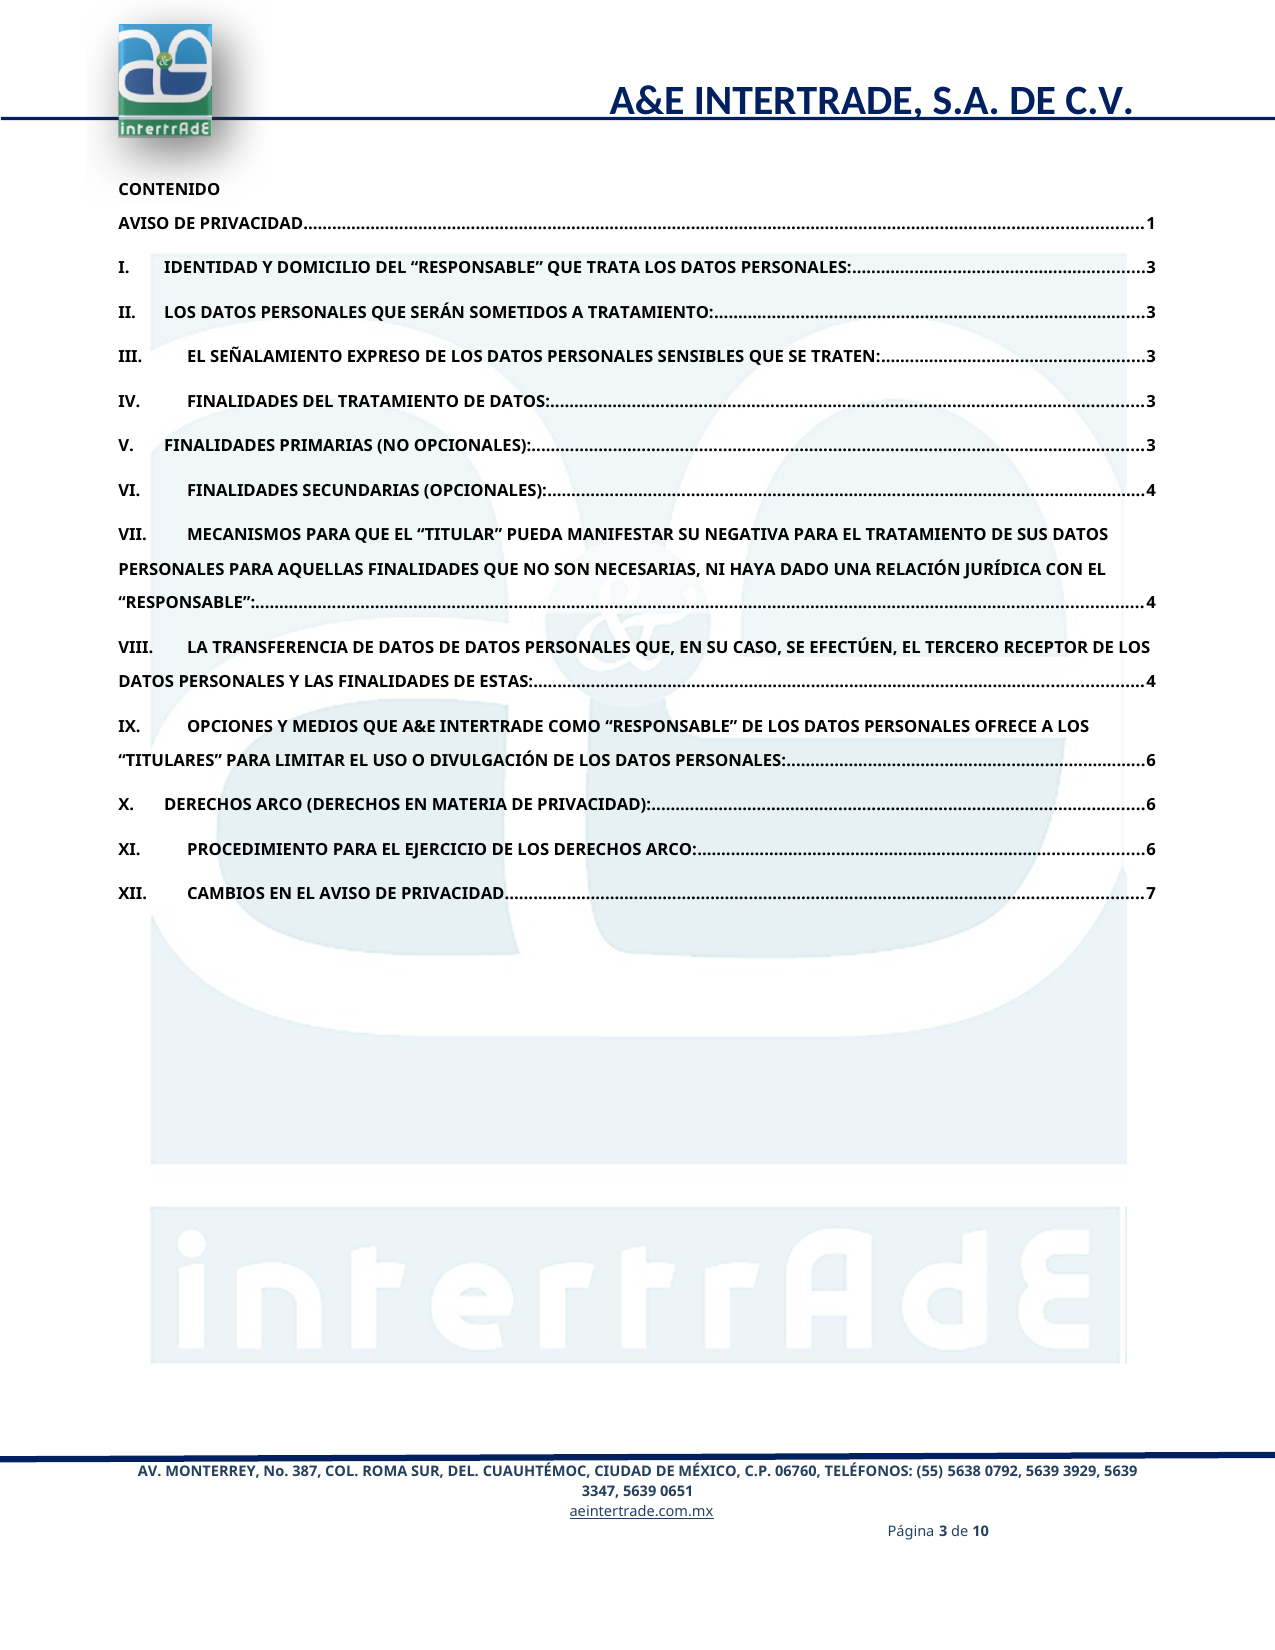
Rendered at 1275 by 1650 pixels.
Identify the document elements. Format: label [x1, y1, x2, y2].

picture [118, 116, 212, 121]
